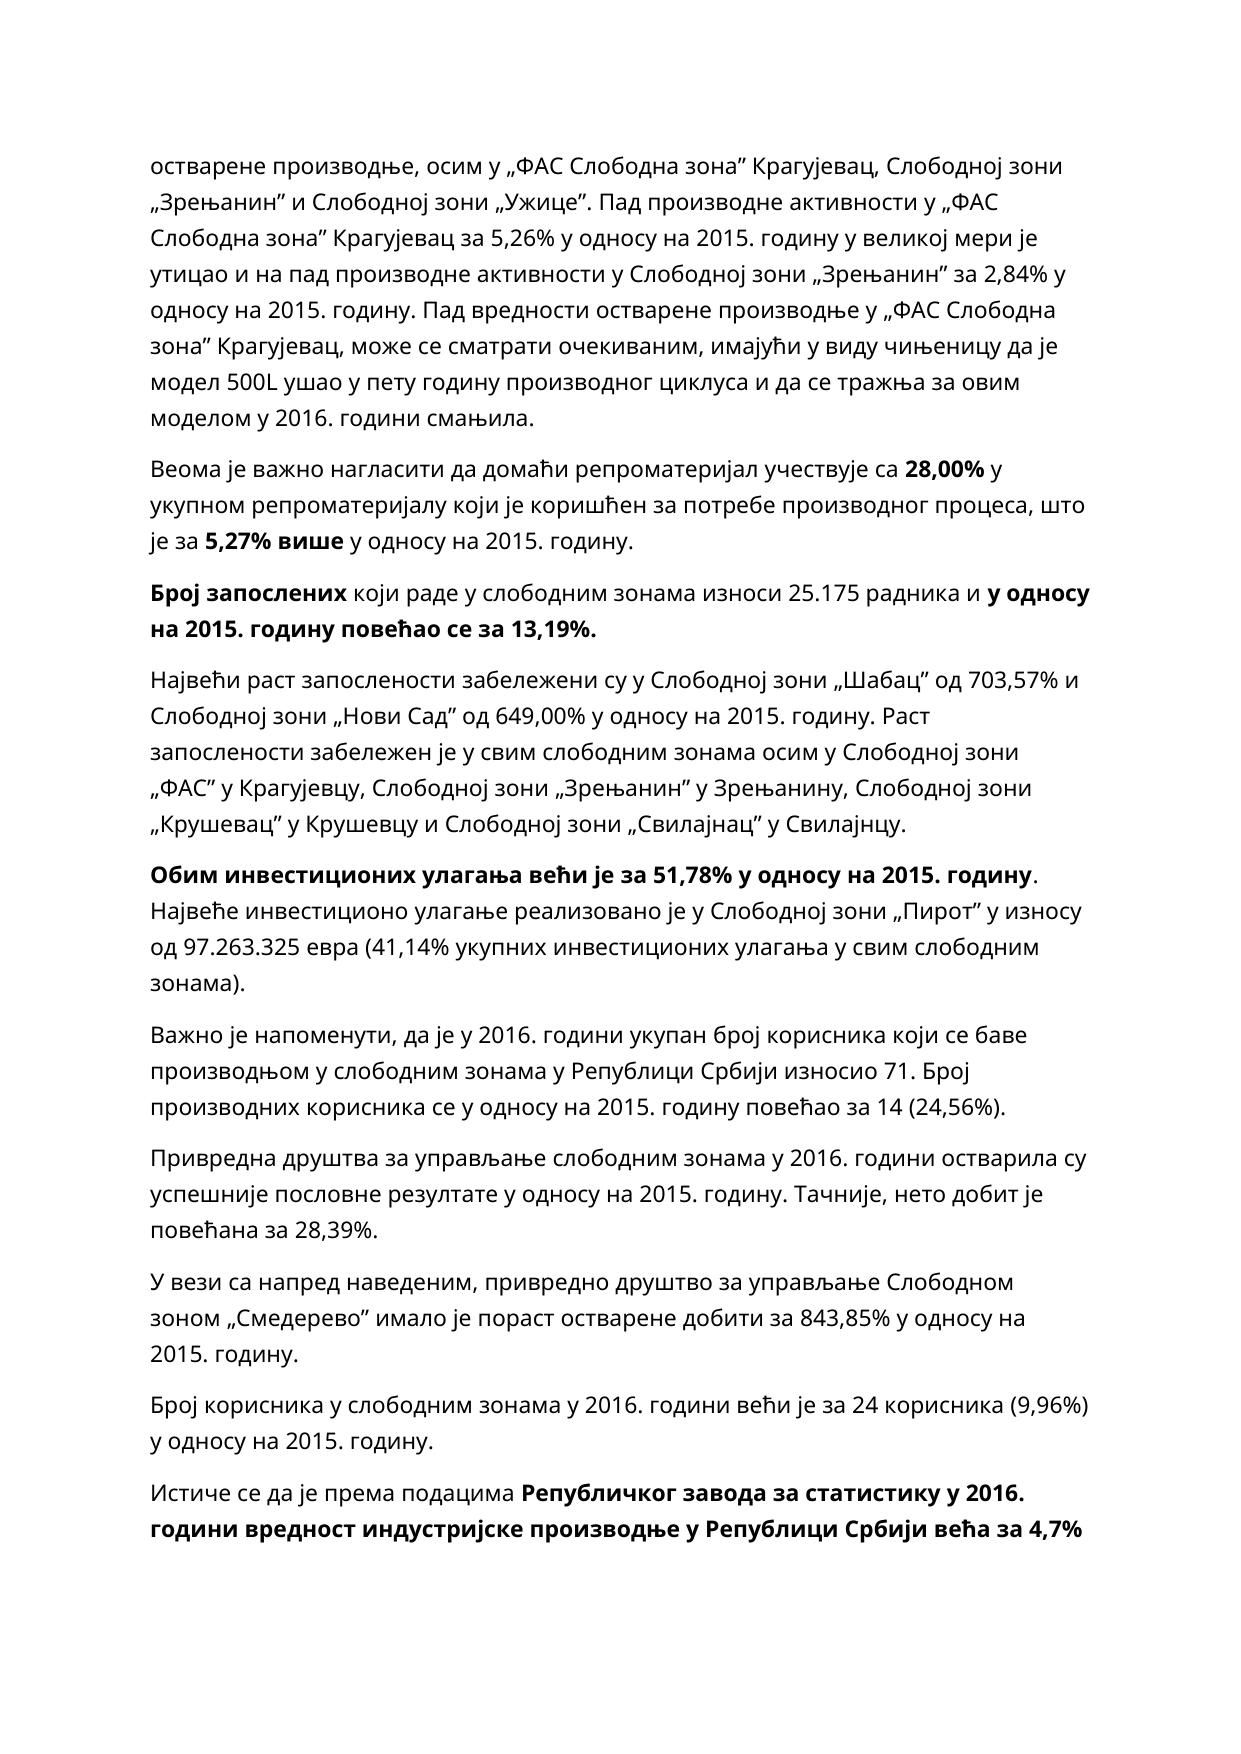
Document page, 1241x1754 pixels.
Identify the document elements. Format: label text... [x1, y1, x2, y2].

text Веома је важно нагласити да домаћи репроматеријал учествује са 28,00% у укупном репроматеријалу који је коришћен за потребе производног процеса, што је за 5,27% више у односу на 2015. годину. [150, 453, 1090, 556]
text Привредна друштва за управљање слободним зонама у 2016. години остварила су успешније пословне резултате у односу на 2015. годину. Тачније, нето добит је повећана за 28,39%. [150, 1142, 1090, 1245]
text У вези са напред наведеним, привредно друштво за управљање Слободном зоном „Смедерево” имало је пораст остварене добити за 843,85% у односу на 2015. годину. [150, 1266, 1090, 1369]
text Број запослених који раде у слободним зонама износи 25.175 радника и у односу на 2015. годину повећао се за 13,19%. [150, 577, 1090, 644]
text Број корисника у слободним зонама у 2016. години већи је за 24 корисника (9,96%) у односу на 2015. годину. [150, 1389, 1090, 1456]
text Највећи раст запослености забележени су у Слободној зони „Шабац” од 703,57% и Слободној зони „Нови Сад” од 649,00% у односу на 2015. годину. Раст запослености забележен је у свим слободним зонама осим у Слободној зони „ФАС” у Крагујевцу, Слободној зони „Зрењанин” у Зрењанину, Слободној зони „Крушевац” у Крушевцу и Слободној зони „Свилајнац” у Свилајнцу. [150, 664, 1090, 839]
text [150, 150, 1090, 433]
text Важно је напоменути, да је у 2016. години укупан број корисника који се баве производњом у слободним зонама у Републици Србији износио 71. Број производних корисника се у односу на 2015. годину повећао за 14 (24,56%). [150, 1019, 1090, 1122]
text Обим инвестиционих улагања већи је за 51,78% у односу на 2015. годину. Највеће инвестиционо улагање реализовано је у Слободној зони „Пирот” у износу од 97.263.325 евра (41,14% укупних инвестиционих улагања у свим слободним зонама). [150, 859, 1090, 998]
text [150, 1477, 1090, 1544]
